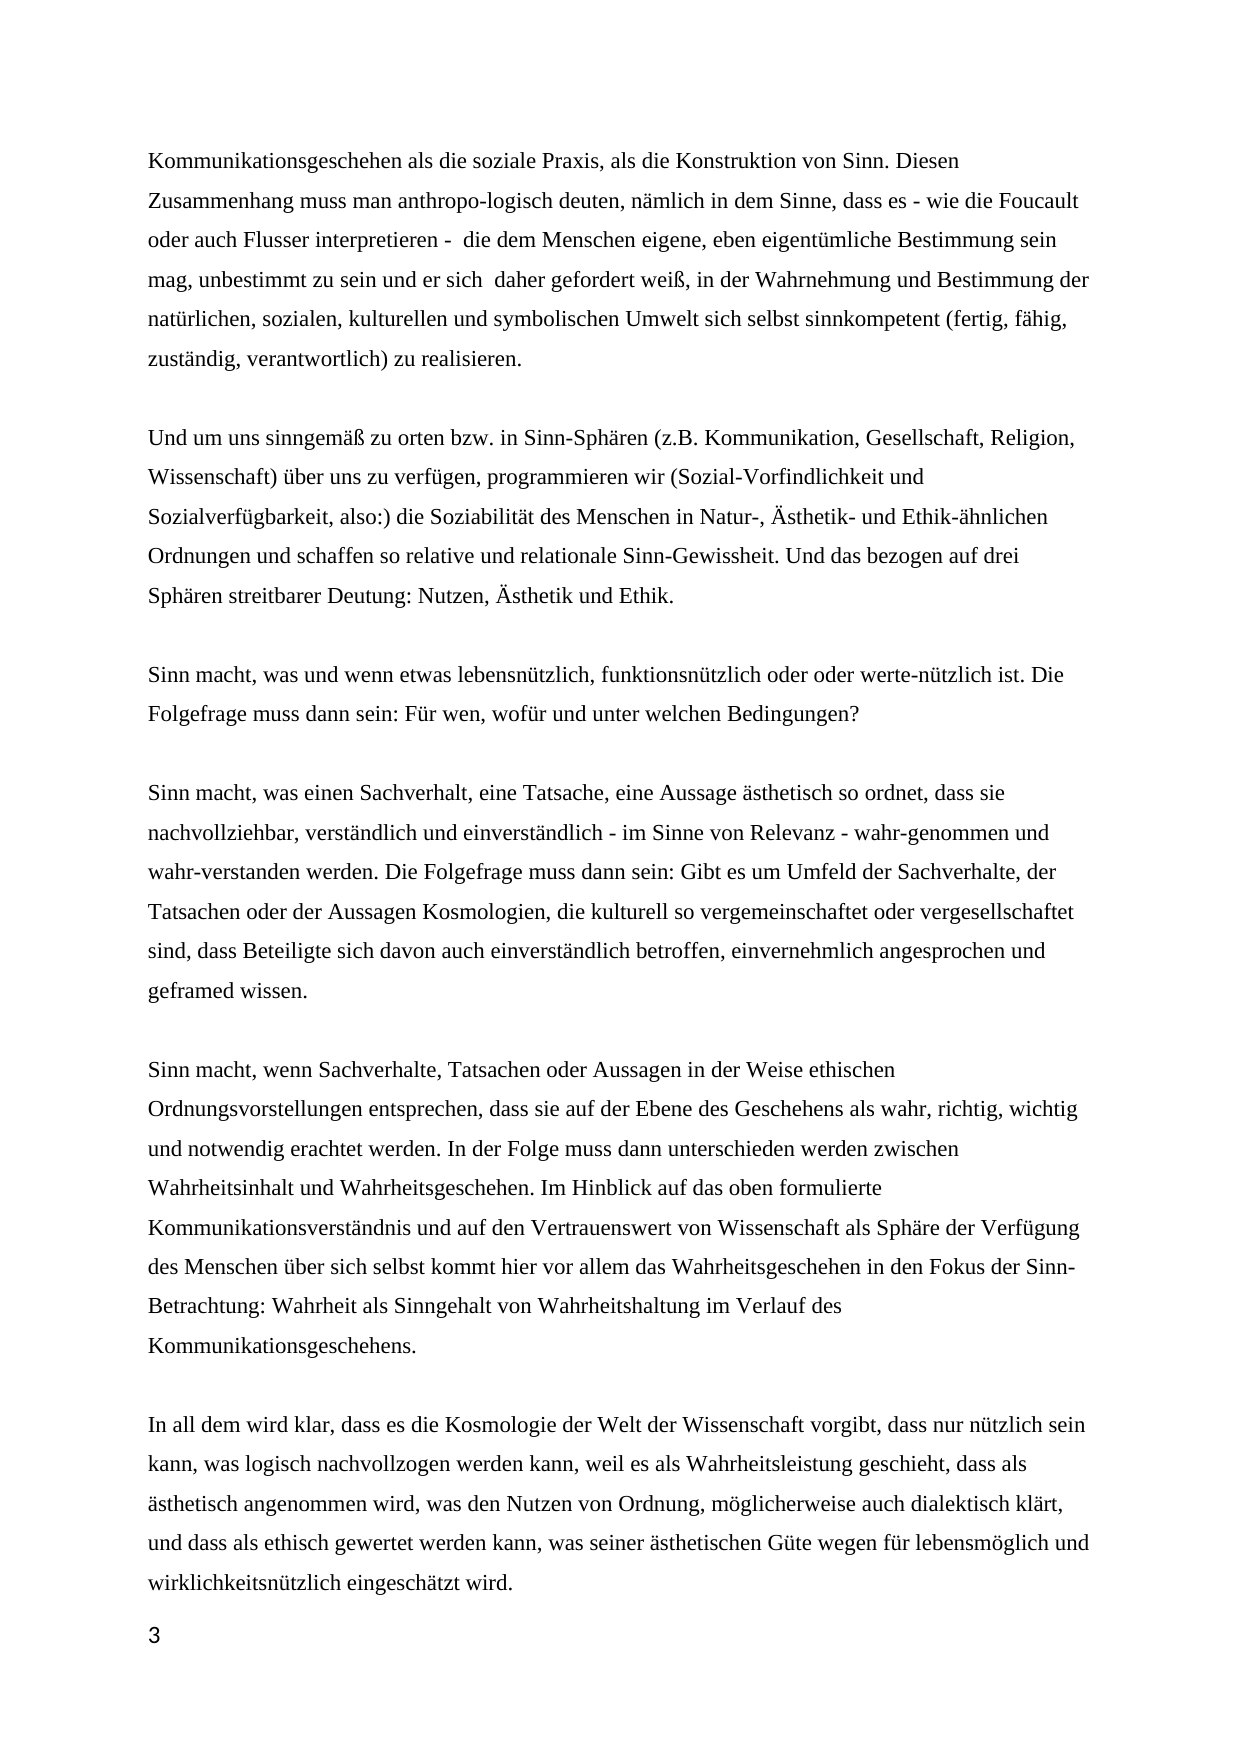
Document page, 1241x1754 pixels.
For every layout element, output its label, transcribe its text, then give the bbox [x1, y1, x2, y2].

text Und um uns sinngemäß zu orten bzw. in Sinn-Sphären (z.B. Kommunikation, Gesellschaft, Religion, Wissenschaft) über uns zu verfügen, programmieren wir (Sozial-Vorfindlichkeit und Sozialverfügbarkeit, also:) die Soziabilität des Menschen in Natur-, Ästhetik- und Ethik-ähnlichen Ordnungen und schaffen so relative und relationale Sinn-Gewissheit. Und das bezogen auf drei Sphären streitbarer Deutung: Nutzen, Ästhetik und Ethik. [148, 424, 1093, 608]
text Sinn macht, was einen Sachverhalt, eine Tatsache, eine Aussage ästhetisch so ordnet, dass sie nachvollziehbar, verständlich und einverständlich - im Sinne von Relevanz - wahr-genommen und wahr-verstanden werden. Die Folgefrage muss dann sein: Gibt es um Umfeld der Sachverhalte, der Tatsachen oder der Aussagen Kosmologien, die kulturell so vergemeinschaftet oder vergesellschaftet sind, dass Beteiligte sich davon auch einverständlich betroffen, einvernehmlich angesprochen und geframed wissen. [148, 779, 1093, 1003]
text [148, 148, 1093, 371]
text Sinn macht, was und wenn etwas lebensnützlich, funktionsnützlich oder oder werte-nützlich ist. Die Folgefrage muss dann sein: Für wen, wofür und unter welchen Bedingungen? [148, 661, 1093, 727]
text In all dem wird klar, dass es die Kosmologie der Welt der Wissenschaft vorgibt, dass nur nützlich sein kann, was logisch nachvollzogen werden kann, weil es als Wahrheitsleistung geschieht, dass als ästhetisch angenommen wird, was den Nutzen von Ordnung, möglicherweise auch dialektisch klärt, und dass als ethisch gewertet werden kann, was seiner ästhetischen Güte wegen für lebensmöglich und wirklichkeitsnützlich eingeschätzt wird. [148, 1411, 1093, 1595]
text Sinn macht, wenn Sachverhalte, Tatsachen oder Aussagen in der Weise ethischen Ordnungsvorstellungen entsprechen, dass sie auf der Ebene des Geschehens als wahr, richtig, wichtig und notwendig erachtet werden. In der Folge muss dann unterschieden werden zwischen Wahrheitsinhalt und Wahrheitsgeschehen. Im Hinblick auf das oben formulierte Kommunikationsverständnis und auf den Vertrauenswert von Wissenschaft als Sphäre der Verfügung des Menschen über sich selbst kommt hier vor allem das Wahrheitsgeschehen in den Fokus der Sinn-Betrachtung: Wahrheit als Sinngehalt von Wahrheitshaltung im Verlauf des Kommunikationsgeschehens. [148, 1056, 1093, 1358]
